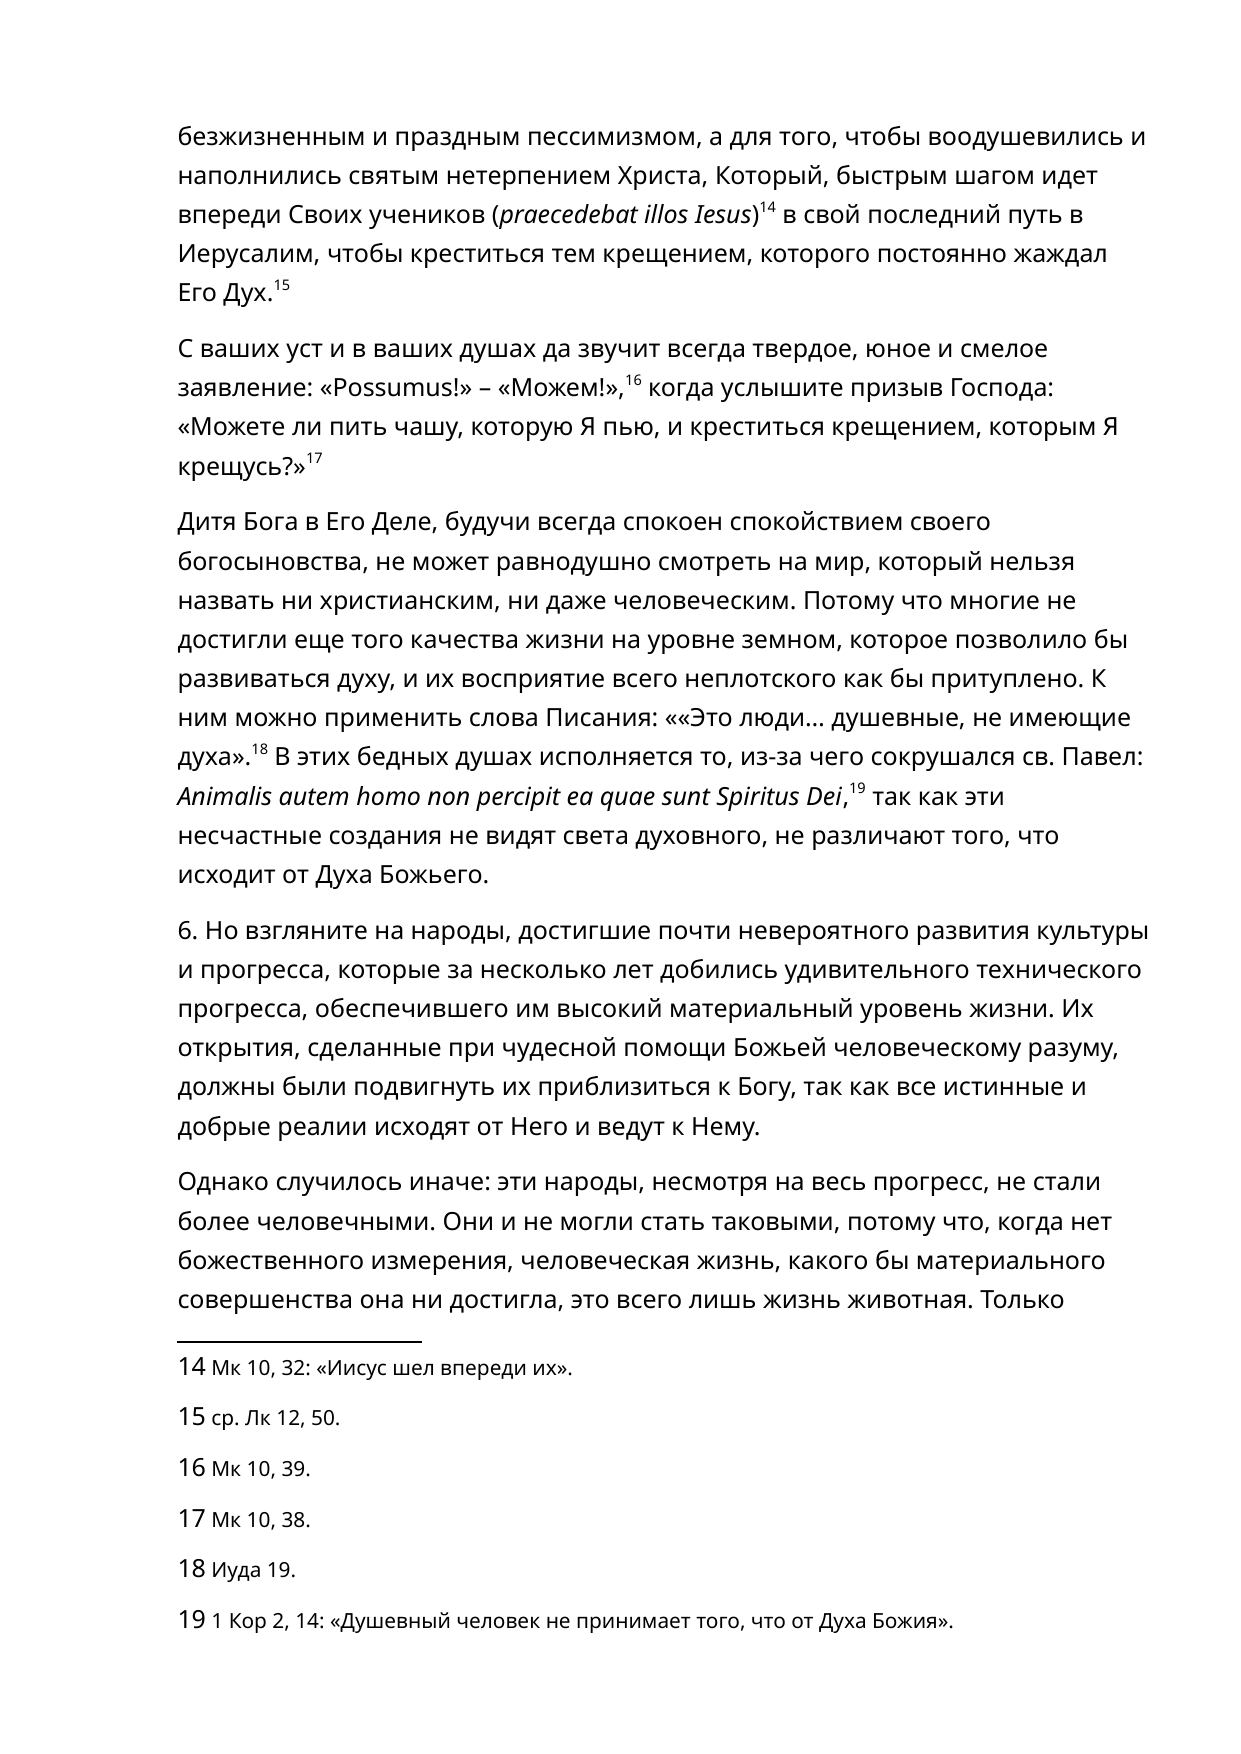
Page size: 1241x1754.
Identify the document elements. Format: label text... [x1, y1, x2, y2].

text 6. Но взгляните на народы, достигшие почти невероятного развития культуры и прогресса, которые за несколько лет добились удивительного технического прогресса, обеспечившего им высокий материальный уровень жизни. Их открытия, сделанные при чудесной помощи Божьей человеческому разуму, должны были подвигнуть их приблизиться к Богу, так как все истинные и добрые реалии исходят от Него и ведут к Нему. [177, 912, 1152, 1142]
text Дитя Бога в Его Деле, будучи всегда спокоен спокойствием своего богосыновства, не может равнодушно смотреть на мир, который нельзя назвать ни христианским, ни даже человеческим. Потому что многие не достигли еще того качества жизни на уровне земном, которое позволило бы развиваться духу, и их восприятие всего неплотского как бы притуплено. К ним можно применить слова Писания: ««Это люди… душевные, не имеющие духа». В этих бедных душах исполняется то, из-за чего сокрушался св. Павел: Animalis autem homo non percipit ea quae sunt Spiritus Dei, так как эти несчастные создания не видят света духовного, не различают того, что исходит от Духа Божьего. [177, 504, 1152, 891]
text С ваших уст и в ваших душах да звучит всегда твердое, юное и смелое заявление: «Possumus!» – «Можем!», когда услышите призыв Господа: «Можете ли пить чашу, которую Я пью, и креститься крещением, которым Я крещусь?» [177, 331, 1152, 482]
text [177, 1164, 1152, 1316]
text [177, 118, 1152, 309]
